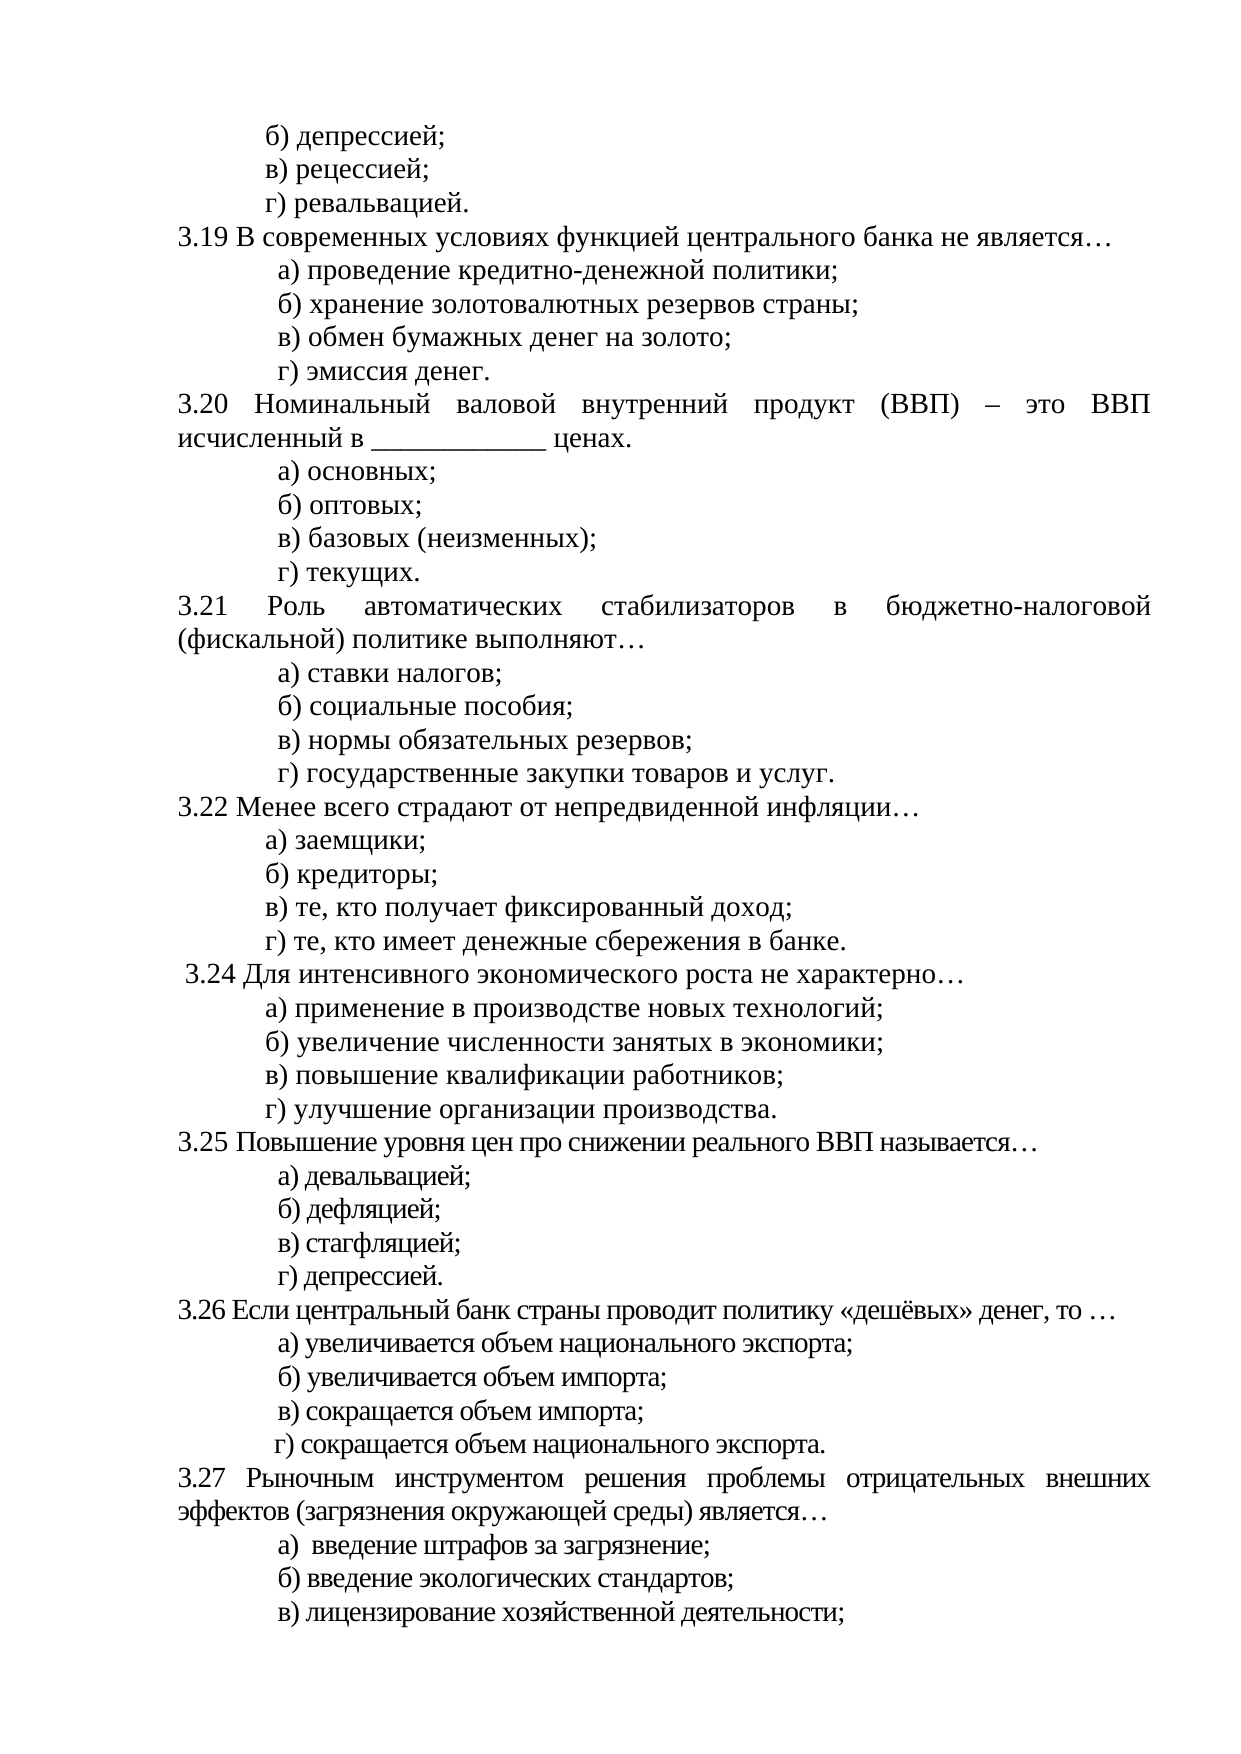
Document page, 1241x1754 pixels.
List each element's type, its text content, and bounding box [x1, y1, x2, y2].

text г) депрессией. [277, 1258, 1152, 1292]
text б) социальные пособия; [277, 688, 1152, 722]
text в) стагфляцией; [277, 1225, 1152, 1258]
text а) применение в производстве новых технологий; [265, 990, 1152, 1024]
text 3.27 Рыночным инструментом решения проблемы отрицательных внешних эффектов (загрязнения окружающей среды) является… [177, 1460, 1152, 1527]
text в) нормы обязательных резервов; [277, 722, 1152, 755]
text б) увеличивается объем импорта; [277, 1359, 1152, 1393]
text б) депрессией; [265, 118, 1152, 152]
text в) лицензирование хозяйственной деятельности; [277, 1594, 1152, 1627]
text а) основных; [277, 453, 1152, 487]
text г) текущих. [277, 554, 1152, 588]
text а) увеличивается объем национального экспорта; [277, 1326, 1152, 1359]
text б) кредиторы; [265, 856, 1152, 889]
text в) обмен бумажных денег на золото; [277, 319, 1152, 353]
text а) девальвацией; [277, 1158, 1152, 1191]
text г) эмиссия денег. [277, 353, 1152, 386]
text 3.26 Если центральный банк страны проводит политику «дешёвых» денег, то … [177, 1292, 1152, 1326]
text в) те, кто получает фиксированный доход; [265, 889, 1152, 923]
text в) повышение квалификации работников; [265, 1057, 1152, 1091]
text г) государственные закупки товаров и услуг. [277, 755, 1152, 789]
text б) дефляцией; [277, 1191, 1152, 1225]
text а) заемщики; [265, 822, 1152, 856]
text а) ставки налогов; [277, 655, 1152, 688]
text б) хранение золотовалютных резервов страны; [277, 286, 1152, 319]
text а) введение штрафов за загрязнение; [277, 1527, 1152, 1560]
text 3.19 В современных условиях функцией центрального банка не является… [177, 219, 1152, 252]
text 3.21 Роль автоматических стабилизаторов в бюджетно-налоговой (фискальной) политике выполняют… [177, 588, 1152, 655]
text в) сокращается объем импорта; [277, 1393, 1152, 1426]
text а) проведение кредитно-денежной политики; [277, 252, 1152, 286]
text г) сокращается объем национального экспорта. [177, 1426, 1152, 1460]
text б) оптовых; [277, 487, 1152, 521]
text 3.22 Менее всего страдают от непредвиденной инфляции… [177, 789, 1152, 822]
text в) рецессией; [265, 152, 1152, 185]
text б) увеличение численности занятых в экономики; [265, 1024, 1152, 1057]
text 3.24 Для интенсивного экономического роста не характерно… [177, 957, 1152, 990]
text б) введение экологических стандартов; [277, 1560, 1152, 1594]
text в) базовых (неизменных); [277, 521, 1152, 554]
text г) те, кто имеет денежные сбережения в банке. [265, 923, 1152, 957]
text г) ревальвацией. [265, 185, 1152, 219]
text 3.20 Номинальный валовой внутренний продукт (ВВП) – это ВВП исчисленный в ____________ ценах. [177, 386, 1152, 453]
text г) улучшение организации производства. [265, 1091, 1152, 1124]
text 3.25 Повышение уровня цен про снижении реального ВВП называется… [177, 1124, 1152, 1158]
